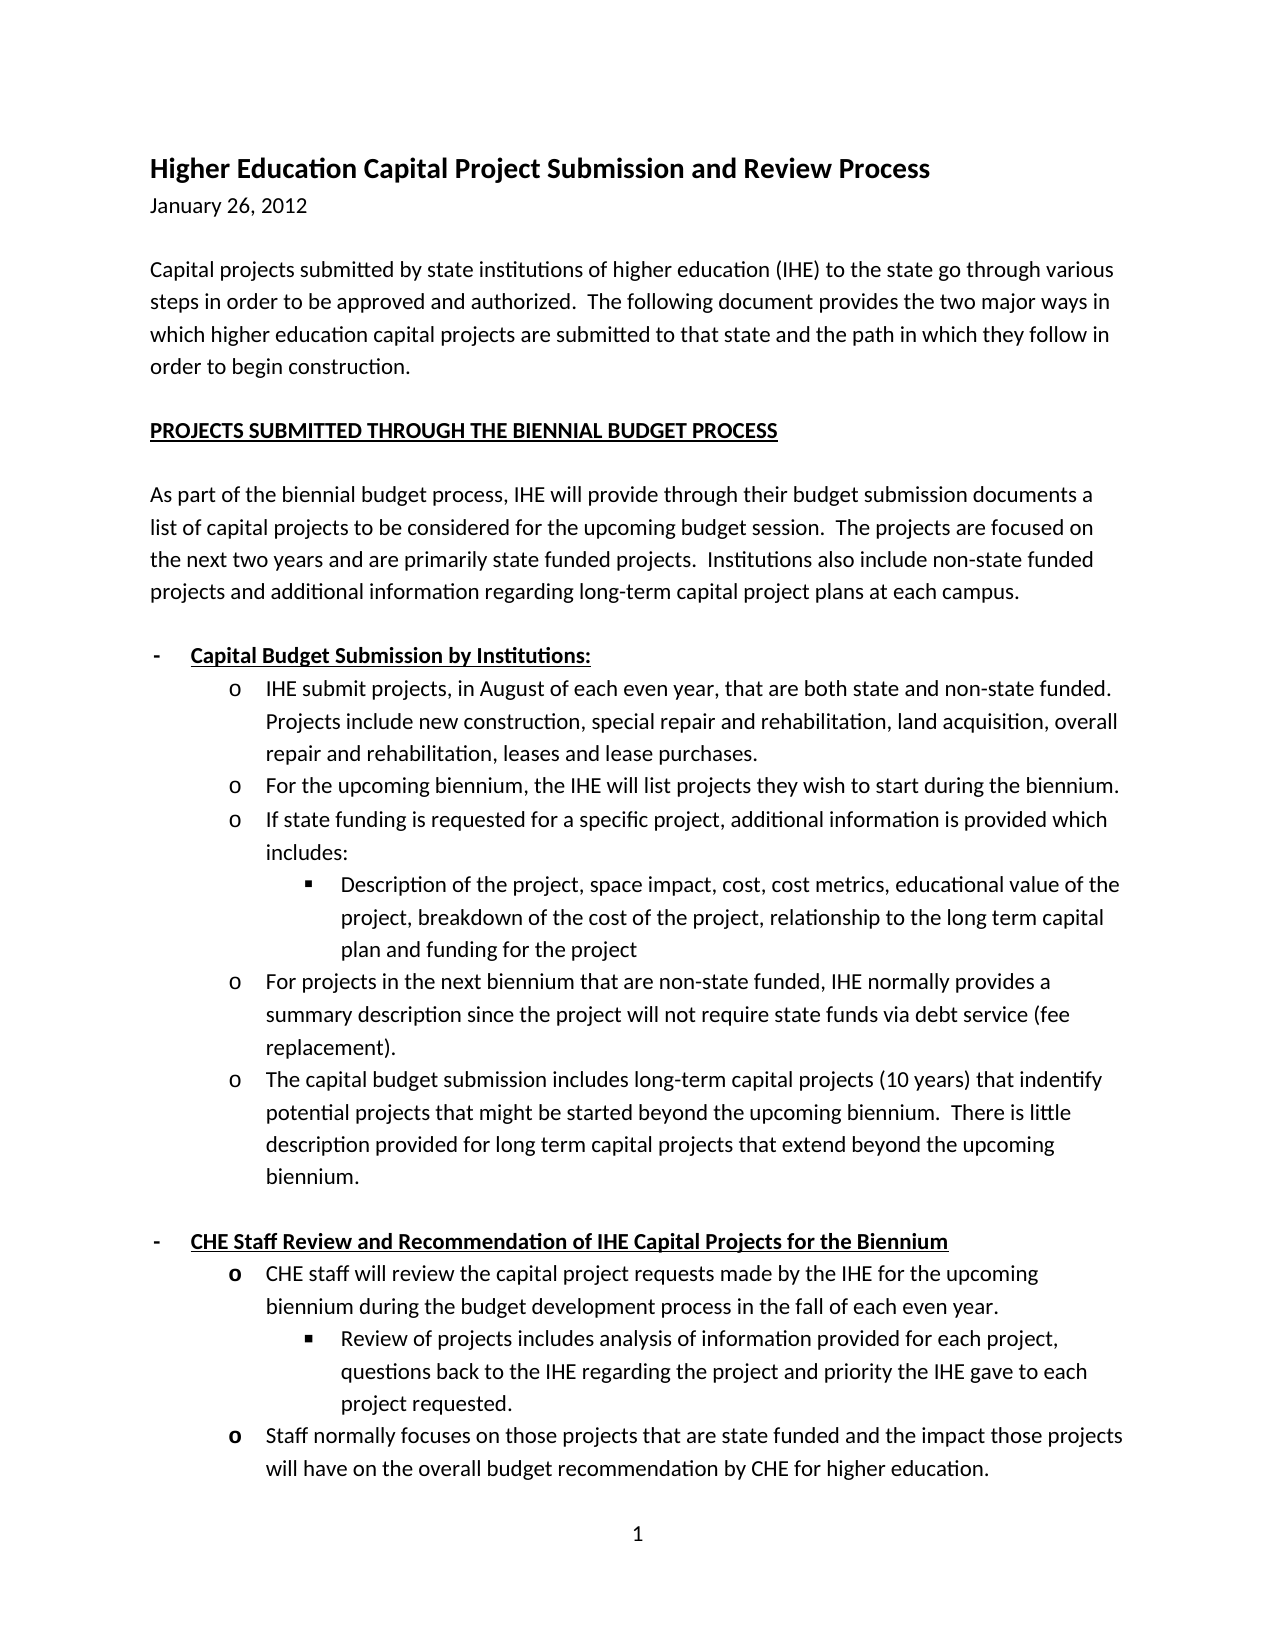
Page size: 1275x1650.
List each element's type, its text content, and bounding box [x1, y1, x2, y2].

list CHE Staff Review and Recommendation of IHE Capital Projects for the Biennium [153, 1227, 1125, 1255]
text Higher Education Capital Project Submission and Review Process [150, 150, 1125, 186]
list Capital Budget Submission by Institutions: [153, 642, 1125, 669]
list For the upcoming biennium, the IHE will list projects they wish to start during the biennium. [228, 771, 1125, 801]
list The capital budget submission includes long-term capital projects (10 years) that indentify potential projects that might be started beyond the upcoming biennium. There is little description provided for long term capital projects that extend beyond the upcoming biennium. [228, 1065, 1125, 1191]
list Staff normally focuses on those projects that are state funded and the impact those projects will have on the overall budget recommendation by CHE for higher education. [228, 1421, 1125, 1482]
list If state funding is requested for a specific project, additional information is provided which includes: [228, 805, 1125, 866]
list IHE submit projects, in August of each even year, that are both state and non-state funded. Projects include new construction, special repair and rehabilitation, land acquisition, overall repair and rehabilitation, leases and lease purchases. [228, 674, 1125, 767]
list CHE staff will review the capital project requests made by the IHE for the upcoming biennium during the budget development process in the fall of each even year. [228, 1259, 1125, 1320]
list Description of the project, space impact, cost, cost metrics, educational value of the project, breakdown of the cost of the project, relationship to the long term capital plan and funding for the project [303, 871, 1125, 963]
list For projects in the next biennium that are non-state funded, IHE normally provides a summary description since the project will not require state funds via debt service (fee replacement). [228, 967, 1125, 1061]
text January 26, 2012 [150, 191, 1125, 219]
text PROJECTS SUBMITTED THROUGH THE BIENNIAL BUDGET PROCESS [150, 416, 1125, 444]
list Review of projects includes analysis of information provided for each project, questions back to the IHE regarding the project and priority the IHE gave to each project requested. [303, 1324, 1125, 1417]
text Capital projects submitted by state institutions of higher education (IHE) to the state go through various steps in order to be approved and authorized. The following document provides the two major ways in which higher education capital projects are submitted to that state and the path in which they follow in order to begin construction. [150, 255, 1125, 380]
text As part of the biennial budget process, IHE will provide through their budget submission documents a list of capital projects to be considered for the upcoming budget session. The projects are focused on the next two years and are primarily state funded projects. Institutions also include non-state funded projects and additional information regarding long-term capital project plans at each campus. [150, 481, 1125, 605]
